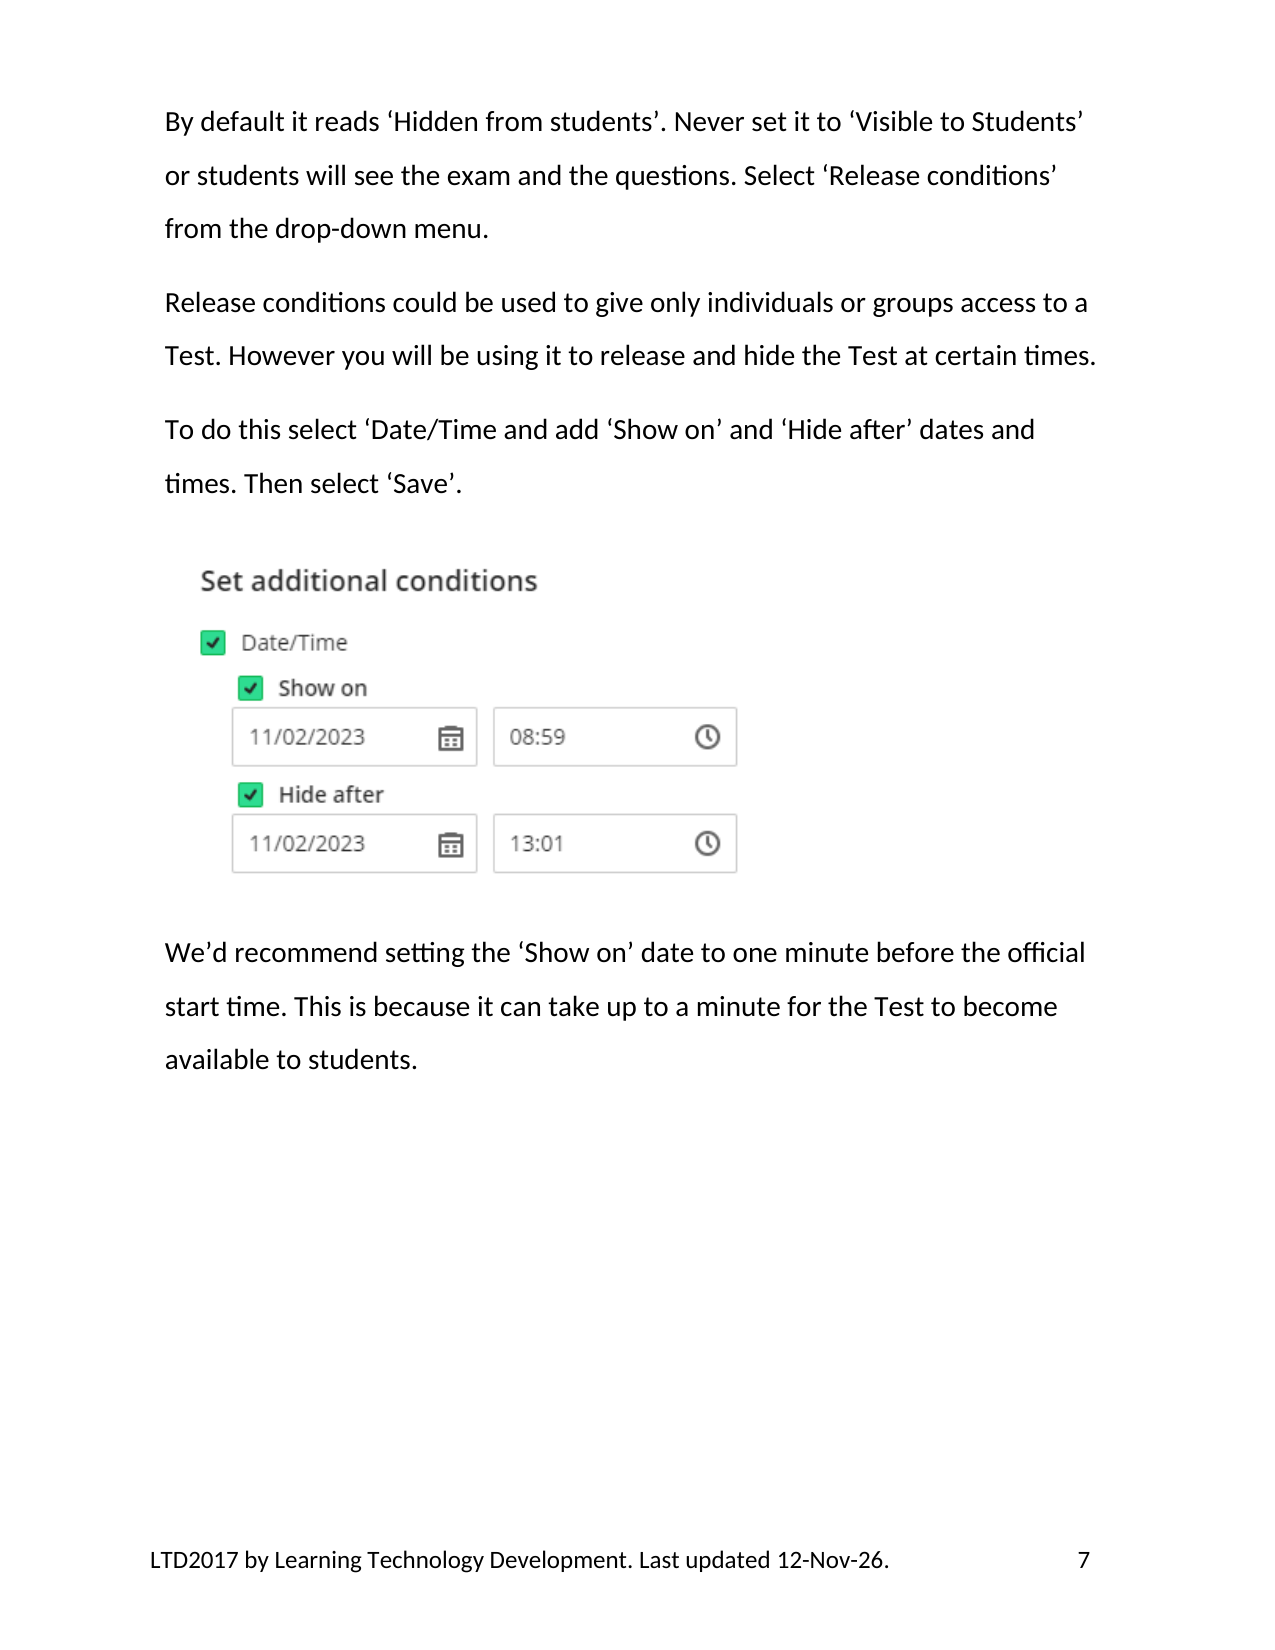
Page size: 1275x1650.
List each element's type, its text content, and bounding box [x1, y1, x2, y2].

text We’d recommend setting the ‘Show on’ date to one minute before the official start time. This is because it can take up to a minute for the Test to become available to students. [164, 934, 1105, 1077]
text By default it reads ‘Hidden from students’. Never set it to ‘Visible to Students’ or students will see the exam and the questions. Select ‘Release conditions’ from the drop-down menu. [164, 103, 1105, 246]
text To do this select ‘Date/Time and add ‘Show on’ and ‘Hide after’ dates and times. Then select ‘Save’. [164, 411, 1105, 500]
text Release conditions could be used to give only individuals or groups access to a Test. However you will be using it to release and hide the Test at certain times. [164, 284, 1105, 373]
picture [171, 538, 758, 897]
